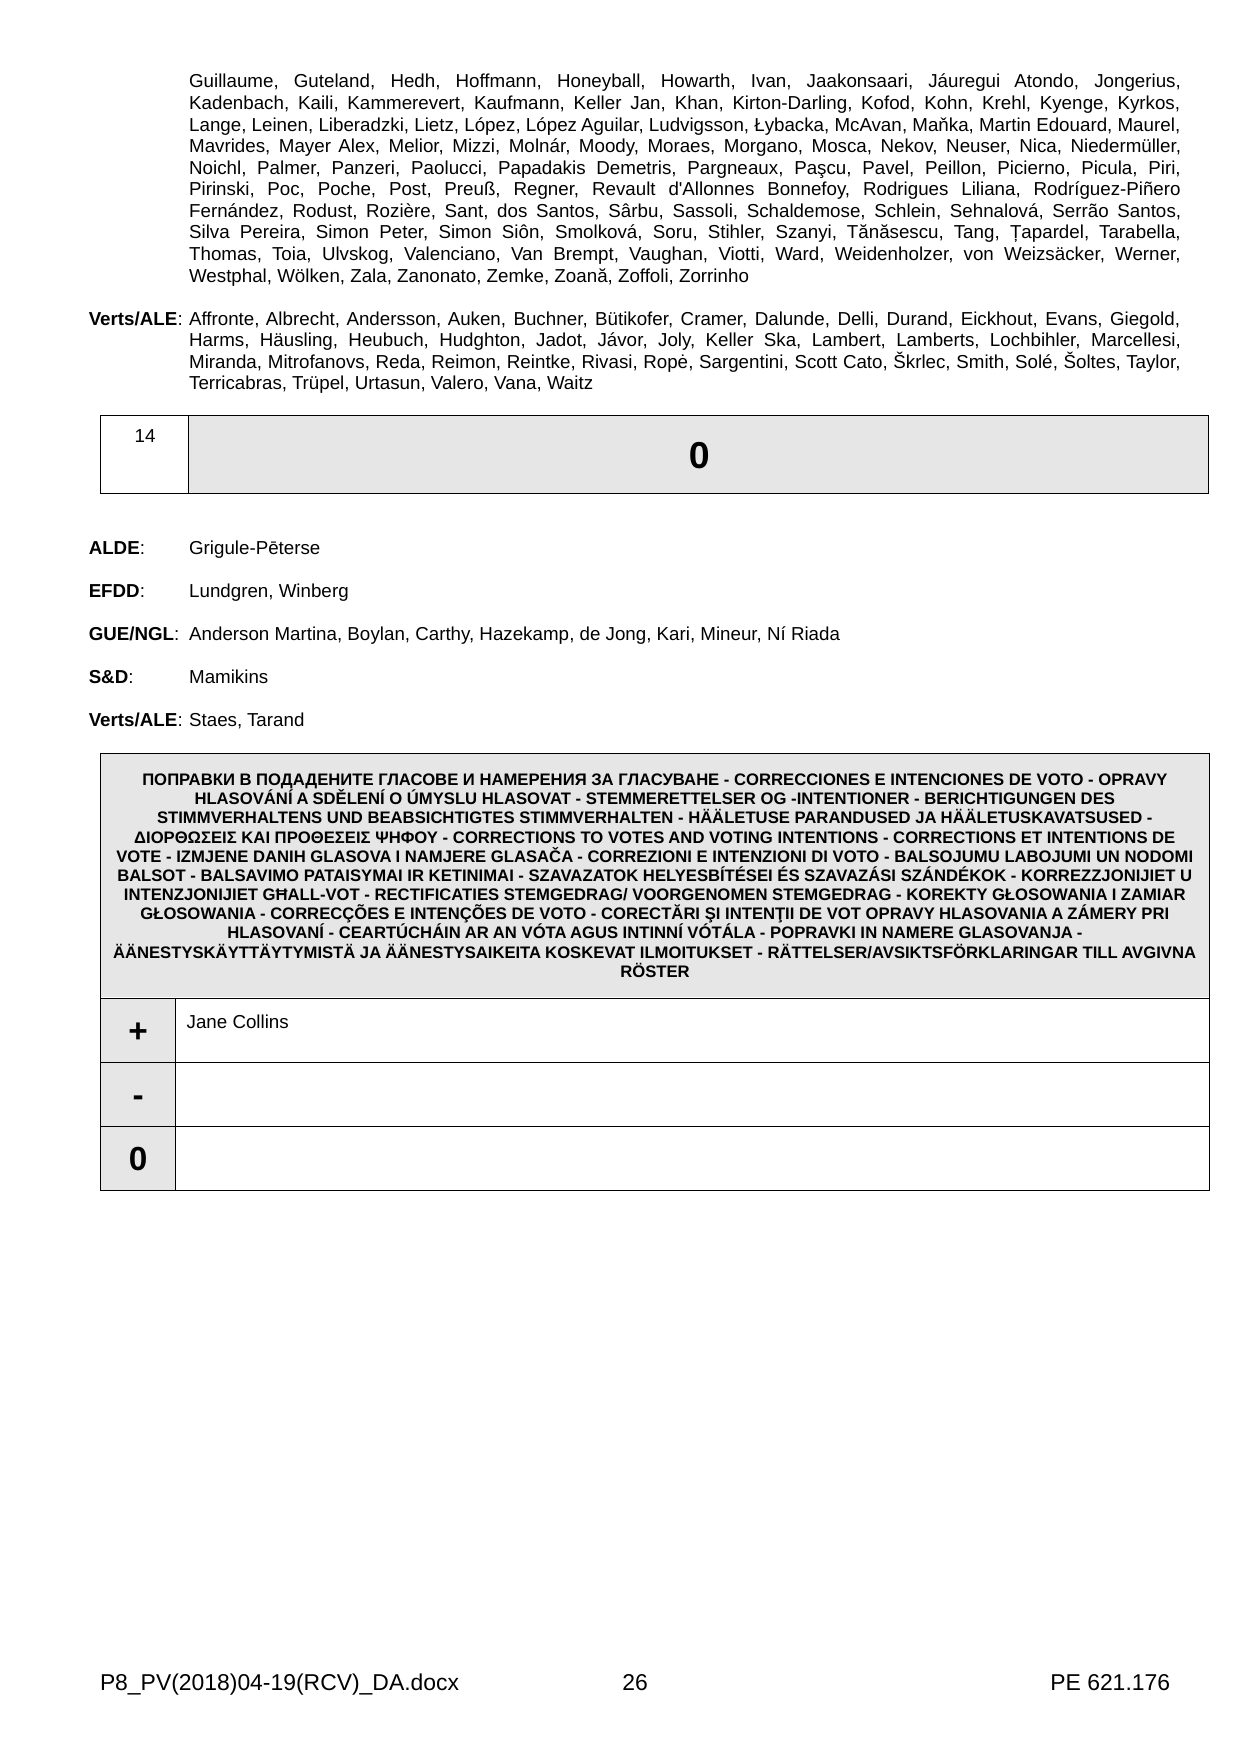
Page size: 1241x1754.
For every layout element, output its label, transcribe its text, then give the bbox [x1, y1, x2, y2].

text S&D: Mamikins [88, 666, 1181, 688]
table_cell 0 [101, 1127, 175, 1190]
table_header 0 [189, 416, 1208, 493]
table_cell [176, 1127, 1209, 1190]
table_cell [176, 1063, 1209, 1126]
text EFDD: Lundgren, Winberg [88, 580, 1181, 601]
table_cell + [101, 999, 175, 1062]
table_cell - [101, 1063, 175, 1126]
text Verts/ALE: Affronte, Albrecht, Andersson, Auken, Buchner, Bütikofer, Cramer, Dalunde, Delli, Durand, Eickhout, Evans, Giegold, Harms, Häusling, Heubuch, Hudghton, Jadot, Jávor, Joly, Keller Ska, Lambert, Lamberts, Lochbihler, Marcellesi, Miranda, Mitrofanovs, Reda, Reimon, Reintke, Rivasi, Ropė, Sargentini, Scott Cato, Škrlec, Smith, Solé, Šoltes, Taylor, Terricabras, Trüpel, Urtasun, Valero, Vana, Waitz [88, 307, 1181, 394]
text ALDE: Grigule-Pēterse [88, 537, 1181, 558]
table_header 14 [101, 416, 188, 493]
text GUE/NGL: Anderson Martina, Boylan, Carthy, Hazekamp, de Jong, Kari, Mineur, Ní Riada [88, 623, 1181, 644]
text Verts/ALE: Staes, Tarand [88, 709, 1181, 731]
table_header ПОПРАВКИ В ПОДАДЕНИТЕ ГЛАСОВЕ И НАМЕРЕНИЯ ЗА ГЛАСУВАНЕ - CORRECCIONES E INTENCIONES DE VOTO - OPRAVY HLASOVÁNÍ A SDĚLENÍ O ÚMYSLU HLASOVAT - STEMMERETTELSER OG -INTENTIONER - BERICHTIGUNGEN DES STIMMVERHALTENS UND BEABSICHTIGTES STIMMVERHALTEN - HÄÄLETUSE PARANDUSED JA HÄÄLETUSKAVATSUSED - ΔΙΟΡΘΩΣΕΙΣ ΚΑΙ ΠΡΟΘΕΣΕΙΣ ΨΗΦΟΥ - CORRECTIONS TO VOTES AND VOTING INTENTIONS - CORRECTIONS ET INTENTIONS DE VOTE - IZMJENE DANIH GLASOVA I NAMJERE GLASAČA - CORREZIONI E INTENZIONI DI VOTO - BALSOJUMU LABOJUMI UN NODOMI BALSOT - BALSAVIMO PATAISYMAI IR KETINIMAI - SZAVAZATOK HELYESBÍTÉSEI ÉS SZAVAZÁSI SZÁNDÉKOK - KORREZZJONIJIET U INTENZJONIJIET GĦALL-VOT - RECTIFICATIES STEMGEDRAG/ VOORGENOMEN STEMGEDRAG - KOREKTY GŁOSOWANIA I ZAMIAR GŁOSOWANIA - CORRECÇÕES E INTENÇÕES DE VOTO - CORECTĂRI ŞI INTENŢII DE VOT OPRAVY HLASOVANIA A ZÁMERY PRI HLASOVANÍ - CEARTÚCHÁIN AR AN VÓTA AGUS INTINNÍ VÓTÁLA - POPRAVKI IN NAMERE GLASOVANJA - ÄÄNESTYSKÄYTTÄYTYMISTÄ JA ÄÄNESTYSAIKEITA KOSKEVAT ILMOITUKSET - RÄTTELSER/AVSIKTSFÖRKLARINGAR TILL AVGIVNA RÖSTER [101, 754, 1209, 997]
table_cell Jane Collins [176, 999, 1209, 1062]
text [88, 70, 1181, 286]
